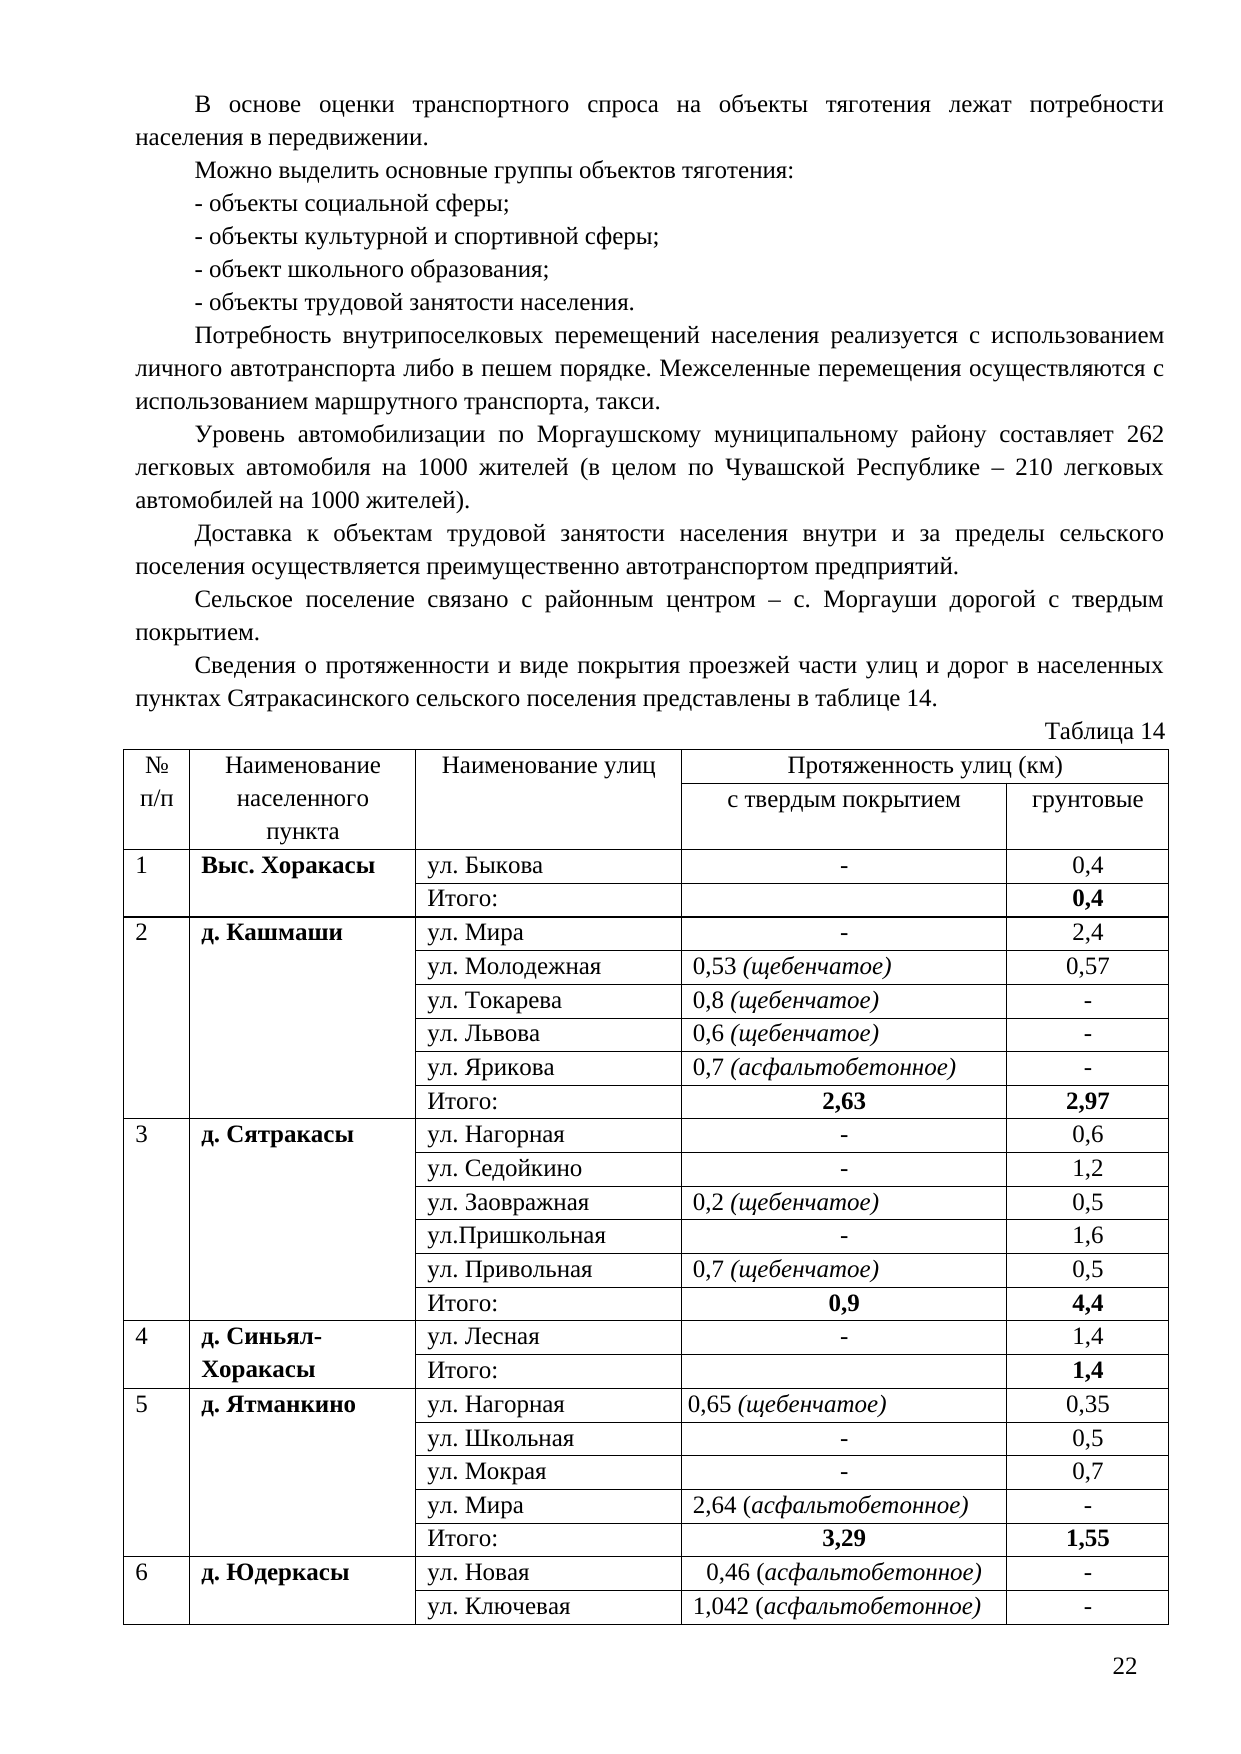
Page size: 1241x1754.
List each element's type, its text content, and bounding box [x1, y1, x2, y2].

text В основе оценки транспортного спроса на объекты тяготения лежат потребности населения в передвижении. [135, 89, 1165, 150]
table_header № п/п [124, 750, 189, 849]
table_cell 0,5 [1007, 1254, 1168, 1287]
table_cell ул. Привольная [416, 1254, 681, 1287]
table_cell ул. Нагорная [416, 1119, 681, 1152]
table_cell Итого: [416, 884, 681, 916]
table_cell 2,4 [1007, 918, 1168, 950]
table_cell д. Юдеркасы [190, 1557, 415, 1623]
text - объект школьного образования; [135, 254, 1165, 282]
table_cell [682, 1355, 1006, 1388]
table_cell - [682, 1456, 1006, 1489]
table_cell 1,042 (асфальтобетонное) [682, 1591, 1006, 1623]
text Потребность внутрипоселковых перемещений населения реализуется с использованием личного автотранспорта либо в пешем порядке. Межселенные перемещения осуществляются с использованием маршрутного транспорта, такси. [135, 320, 1165, 414]
table_cell 4 [124, 1321, 189, 1388]
table_cell - [682, 1321, 1006, 1354]
table_cell 3,29 [682, 1524, 1006, 1556]
table_cell 1,55 [1007, 1524, 1168, 1556]
table_cell Итого: [416, 1524, 681, 1556]
table_cell 2,64 (асфальтобетонное) [682, 1490, 1006, 1522]
table_cell ул. Молодежная [416, 951, 681, 984]
table_cell ул. Быкова [416, 850, 681, 882]
text Уровень автомобилизации по Моргаушскому муниципальному району составляет 262 легковых автомобиля на 1000 жителей (в целом по Чувашской Республике – 210 легковых автомобилей на 1000 жителей). [135, 419, 1165, 514]
table_cell 3 [124, 1119, 189, 1320]
table_cell 0,8 (щебенчатое) [682, 985, 1006, 1017]
table_cell 0,5 [1007, 1187, 1168, 1219]
text Доставка к объектам трудовой занятости населения внутри и за пределы сельского поселения осуществляется преимущественно автотранспортом предприятий. [135, 518, 1165, 580]
table_cell 4,4 [1007, 1288, 1168, 1320]
table_cell - [682, 850, 1006, 882]
table_cell 6 [124, 1557, 189, 1623]
table_cell - [1007, 1490, 1168, 1522]
table_cell ул. Мокрая [416, 1456, 681, 1489]
table_cell ул. Седойкино [416, 1153, 681, 1186]
table_cell 0,5 [1007, 1423, 1168, 1455]
table_cell Итого: [416, 1355, 681, 1388]
table_cell ул. Львова [416, 1019, 681, 1051]
table_cell ул. Ярикова [416, 1052, 681, 1085]
table_cell д. Кашмаши [190, 918, 415, 1118]
table_cell 2,97 [1007, 1086, 1168, 1118]
table_cell - [682, 1220, 1006, 1253]
table_cell ул. Мира [416, 918, 681, 950]
text - объекты трудовой занятости населения. [135, 287, 1165, 316]
table_cell 0,7 [1007, 1456, 1168, 1489]
table_cell 0,9 [682, 1288, 1006, 1320]
text Сведения о протяженности и виде покрытия проезжей части улиц и дорог в населенных пунктах Сятракасинского сельского поселения представлены в таблице 14. [135, 650, 1165, 712]
table_cell 0,6 (щебенчатое) [682, 1019, 1006, 1051]
table_cell 5 [124, 1389, 189, 1556]
table_cell с твердым покрытием [682, 784, 1006, 849]
table_cell 0,4 [1007, 850, 1168, 882]
table_cell - [1007, 1591, 1168, 1623]
table_cell - [682, 1423, 1006, 1455]
table_cell - [682, 1153, 1006, 1186]
table_cell - [682, 918, 1006, 950]
table_cell 2 [124, 918, 189, 1118]
table_cell ул. Мира [416, 1490, 681, 1522]
table_header Протяженность улиц (км) [682, 750, 1168, 783]
table_cell ул. Новая [416, 1557, 681, 1590]
table_cell - [682, 1119, 1006, 1152]
table_cell д. Синьял-Хоракасы [190, 1321, 415, 1388]
table_cell - [1007, 1557, 1168, 1590]
table_cell 1,6 [1007, 1220, 1168, 1253]
table_cell д. Сятракасы [190, 1119, 415, 1320]
text Можно выделить основные группы объектов тяготения: [135, 155, 1165, 183]
table_cell 0,35 [1007, 1389, 1168, 1422]
table_cell Итого: [416, 1288, 681, 1320]
table_cell - [1007, 985, 1168, 1017]
table_cell Выс. Хоракасы [190, 850, 415, 916]
table_cell - [1007, 1019, 1168, 1051]
table_cell ул. Ключевая [416, 1591, 681, 1623]
table_cell ул. Токарева [416, 985, 681, 1017]
table_cell ул. Лесная [416, 1321, 681, 1354]
table_cell 1,2 [1007, 1153, 1168, 1186]
table_cell 0,7 (щебенчатое) [682, 1254, 1006, 1287]
table_cell [682, 884, 1006, 916]
text Таблица 14 [135, 716, 1165, 745]
table_cell д. Ятманкино [190, 1389, 415, 1556]
text Сельское поселение связано с районным центром – с. Моргауши дорогой с твердым покрытием. [135, 584, 1165, 646]
table_header Наименование населенного пункта [190, 750, 415, 849]
text - объекты культурной и спортивной сферы; [135, 221, 1165, 249]
table_cell 0,53 (щебенчатое) [682, 951, 1006, 984]
table_cell 1 [124, 850, 189, 916]
table_cell 0,7 (асфальтобетонное) [682, 1052, 1006, 1085]
table_cell 1,4 [1007, 1355, 1168, 1388]
table_cell 0,4 [1007, 884, 1168, 916]
table_cell грунтовые [1007, 784, 1168, 849]
table_cell 0,57 [1007, 951, 1168, 984]
table_cell ул. Заовражная [416, 1187, 681, 1219]
table_cell ул. Школьная [416, 1423, 681, 1455]
table_cell - [1007, 1052, 1168, 1085]
table_cell 1,4 [1007, 1321, 1168, 1354]
table_cell Итого: [416, 1086, 681, 1118]
table_cell 0,6 [1007, 1119, 1168, 1152]
table_cell 0,2 (щебенчатое) [682, 1187, 1006, 1219]
table_cell 2,63 [682, 1086, 1006, 1118]
table_cell 0,65 (щебенчатое) [682, 1389, 1006, 1422]
text - объекты социальной сферы; [135, 188, 1165, 216]
table_header Наименование улиц [416, 750, 681, 849]
table_cell 0,46 (асфальтобетонное) [682, 1557, 1006, 1590]
table_cell ул.Пришкольная [416, 1220, 681, 1253]
table_cell ул. Нагорная [416, 1389, 681, 1422]
